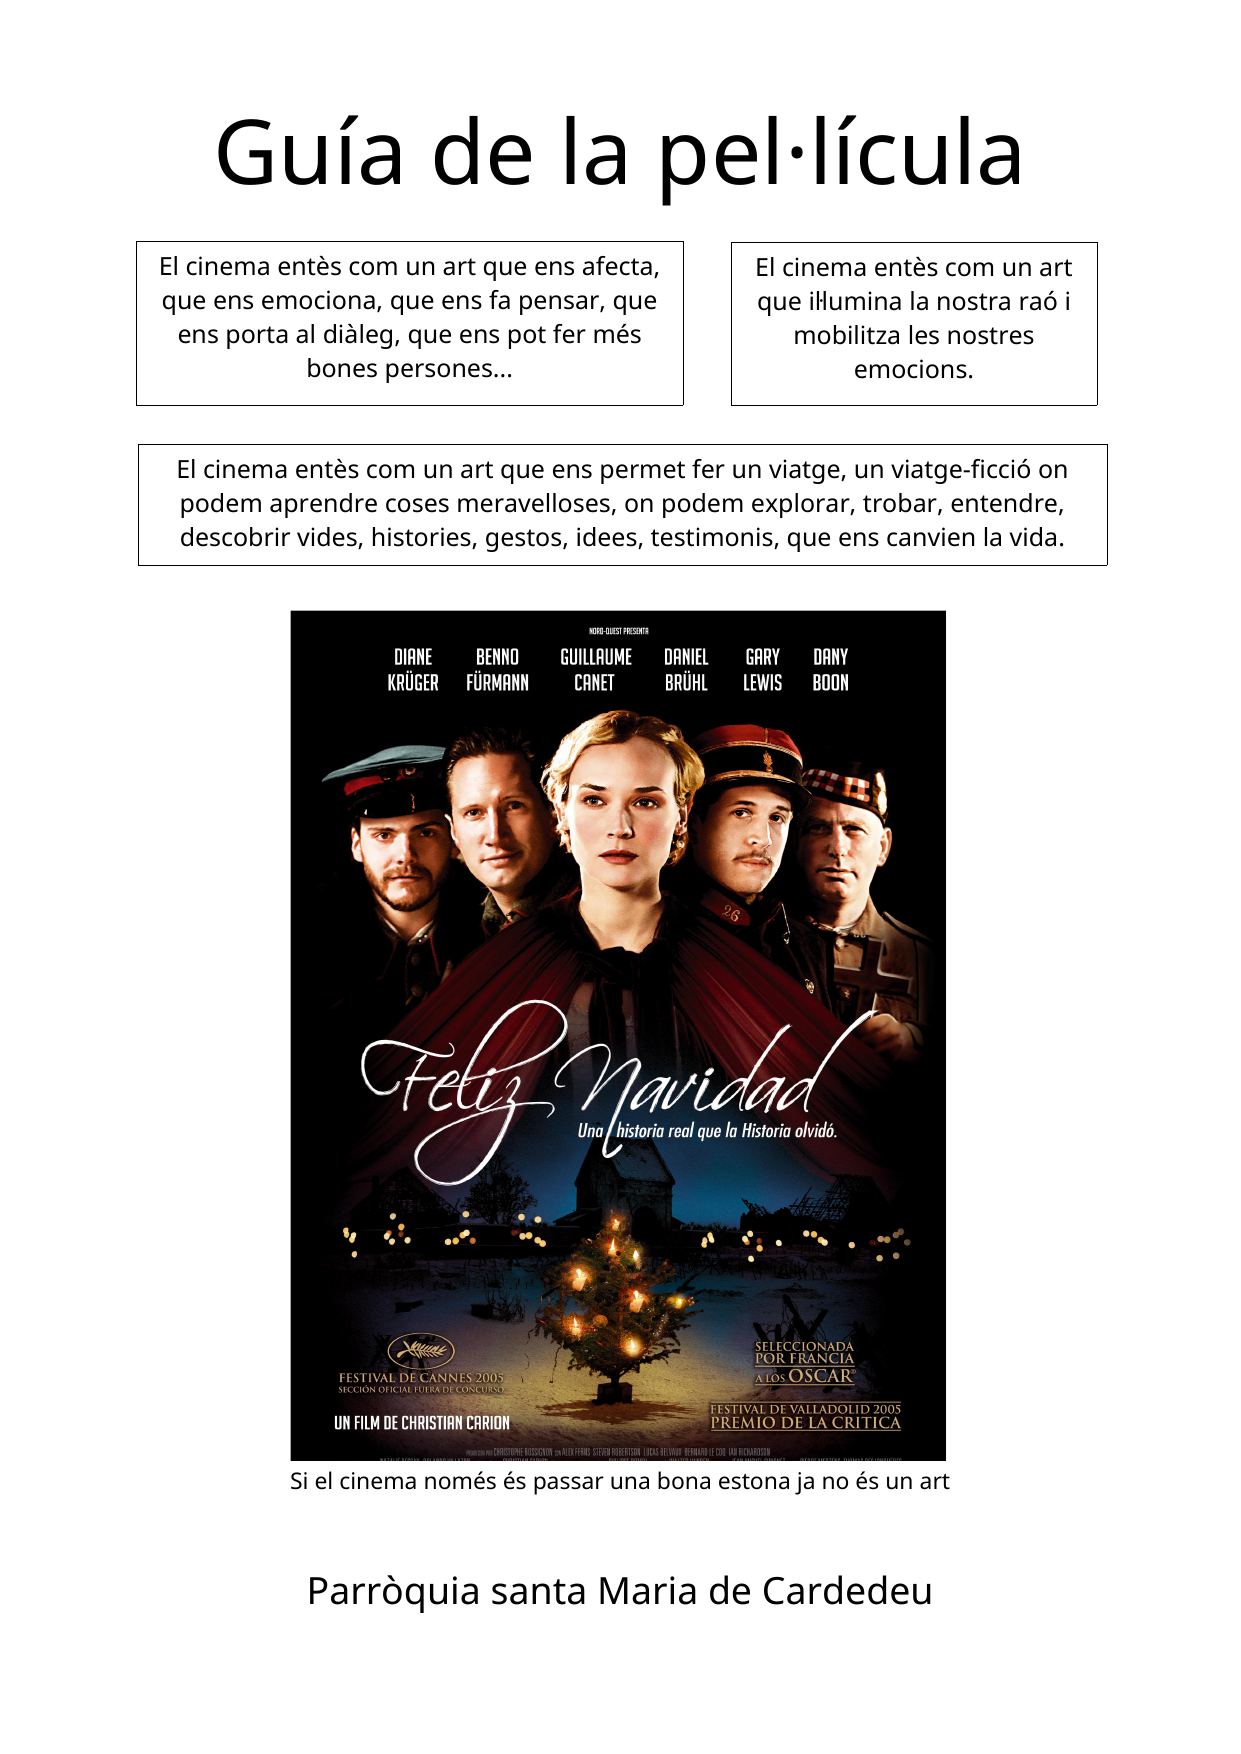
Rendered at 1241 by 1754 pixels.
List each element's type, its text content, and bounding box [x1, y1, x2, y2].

text Parròquia santa Maria de Cardedeu [89, 1564, 1152, 1615]
picture [290, 610, 947, 1461]
text Si el cinema només és passar una bona estona ja no és un art [89, 1465, 1152, 1496]
text Guía de la pel·lícula [89, 89, 1152, 211]
